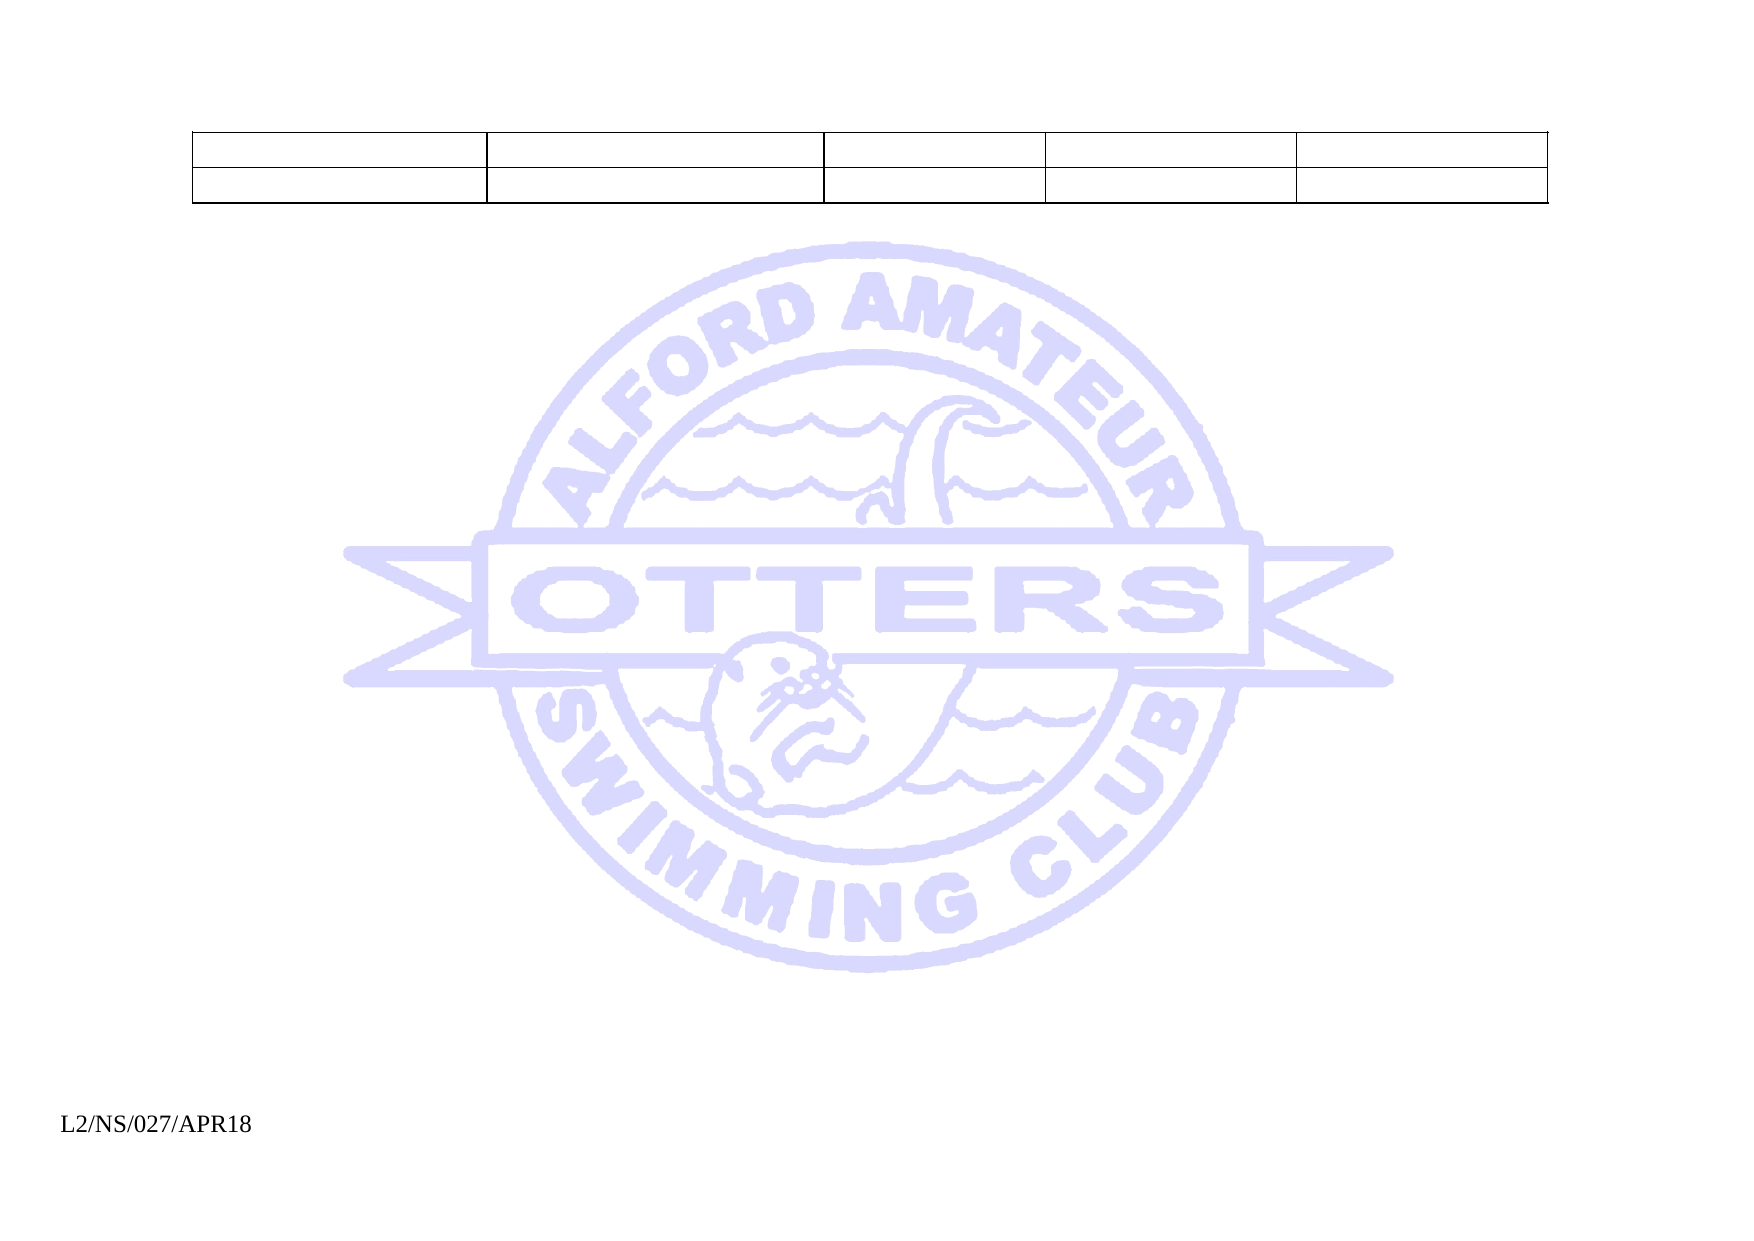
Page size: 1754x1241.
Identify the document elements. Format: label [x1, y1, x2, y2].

table_cell [1046, 168, 1296, 202]
table_cell [825, 133, 1045, 167]
table_cell [488, 168, 823, 202]
table_cell [825, 168, 1045, 202]
table_cell [193, 168, 486, 202]
table_cell [1297, 133, 1547, 167]
table_cell [488, 133, 823, 167]
table_cell [1297, 168, 1547, 202]
table_cell [1046, 133, 1296, 167]
table_cell [193, 133, 486, 167]
